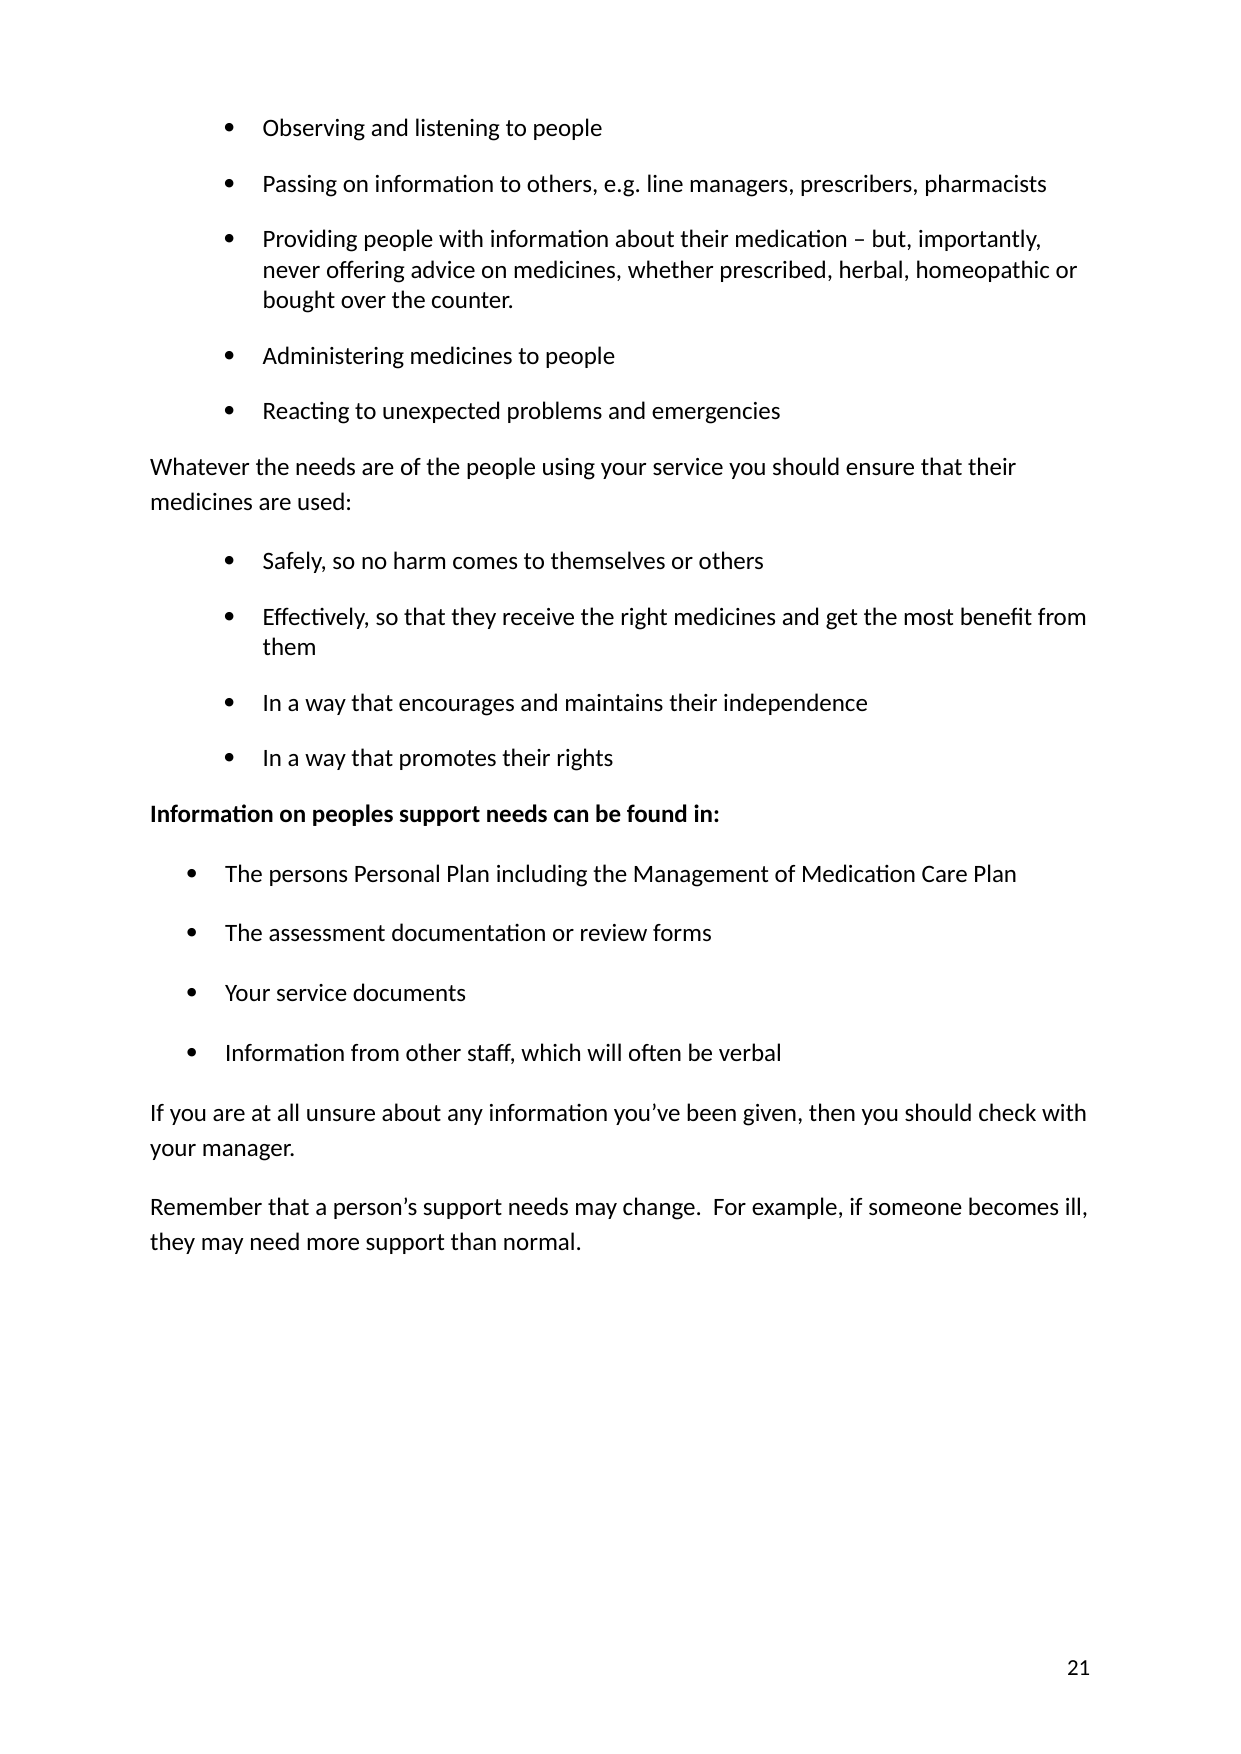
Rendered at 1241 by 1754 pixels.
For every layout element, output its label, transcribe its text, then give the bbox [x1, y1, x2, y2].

text If you are at all unsure about any information you’ve been given, then you should check with your manager. [150, 1097, 1090, 1162]
list In a way that promotes their rights [225, 742, 1090, 773]
list Safely, so no harm comes to themselves or others [225, 545, 1090, 576]
list Your service documents [187, 977, 1090, 1008]
list Observing and listening to people [225, 112, 1090, 143]
list Effectively, so that they receive the right medicines and get the most benefit from them [225, 601, 1090, 662]
list Providing people with information about their medication – but, importantly, never offering advice on medicines, whether prescribed, herbal, homeopathic or bought over the counter. [225, 223, 1090, 315]
list Reacting to unexpected problems and emergencies [225, 395, 1090, 426]
list Administering medicines to people [225, 340, 1090, 370]
text Whatever the needs are of the people using your service you should ensure that their medicines are used: [150, 451, 1090, 516]
list Passing on information to others, e.g. line managers, prescribers, pharmacists [225, 168, 1090, 198]
text Information on peoples support needs can be found in: [150, 798, 1090, 828]
text Remember that a person’s support needs may change. For example, if someone becomes ill, they may need more support than normal. [150, 1192, 1090, 1257]
list Information from other staff, which will often be verbal [187, 1037, 1090, 1068]
list The assessment documentation or review forms [187, 918, 1090, 948]
list In a way that encourages and maintains their independence [225, 687, 1090, 717]
list The persons Personal Plan including the Management of Medication Care Plan [187, 858, 1090, 888]
